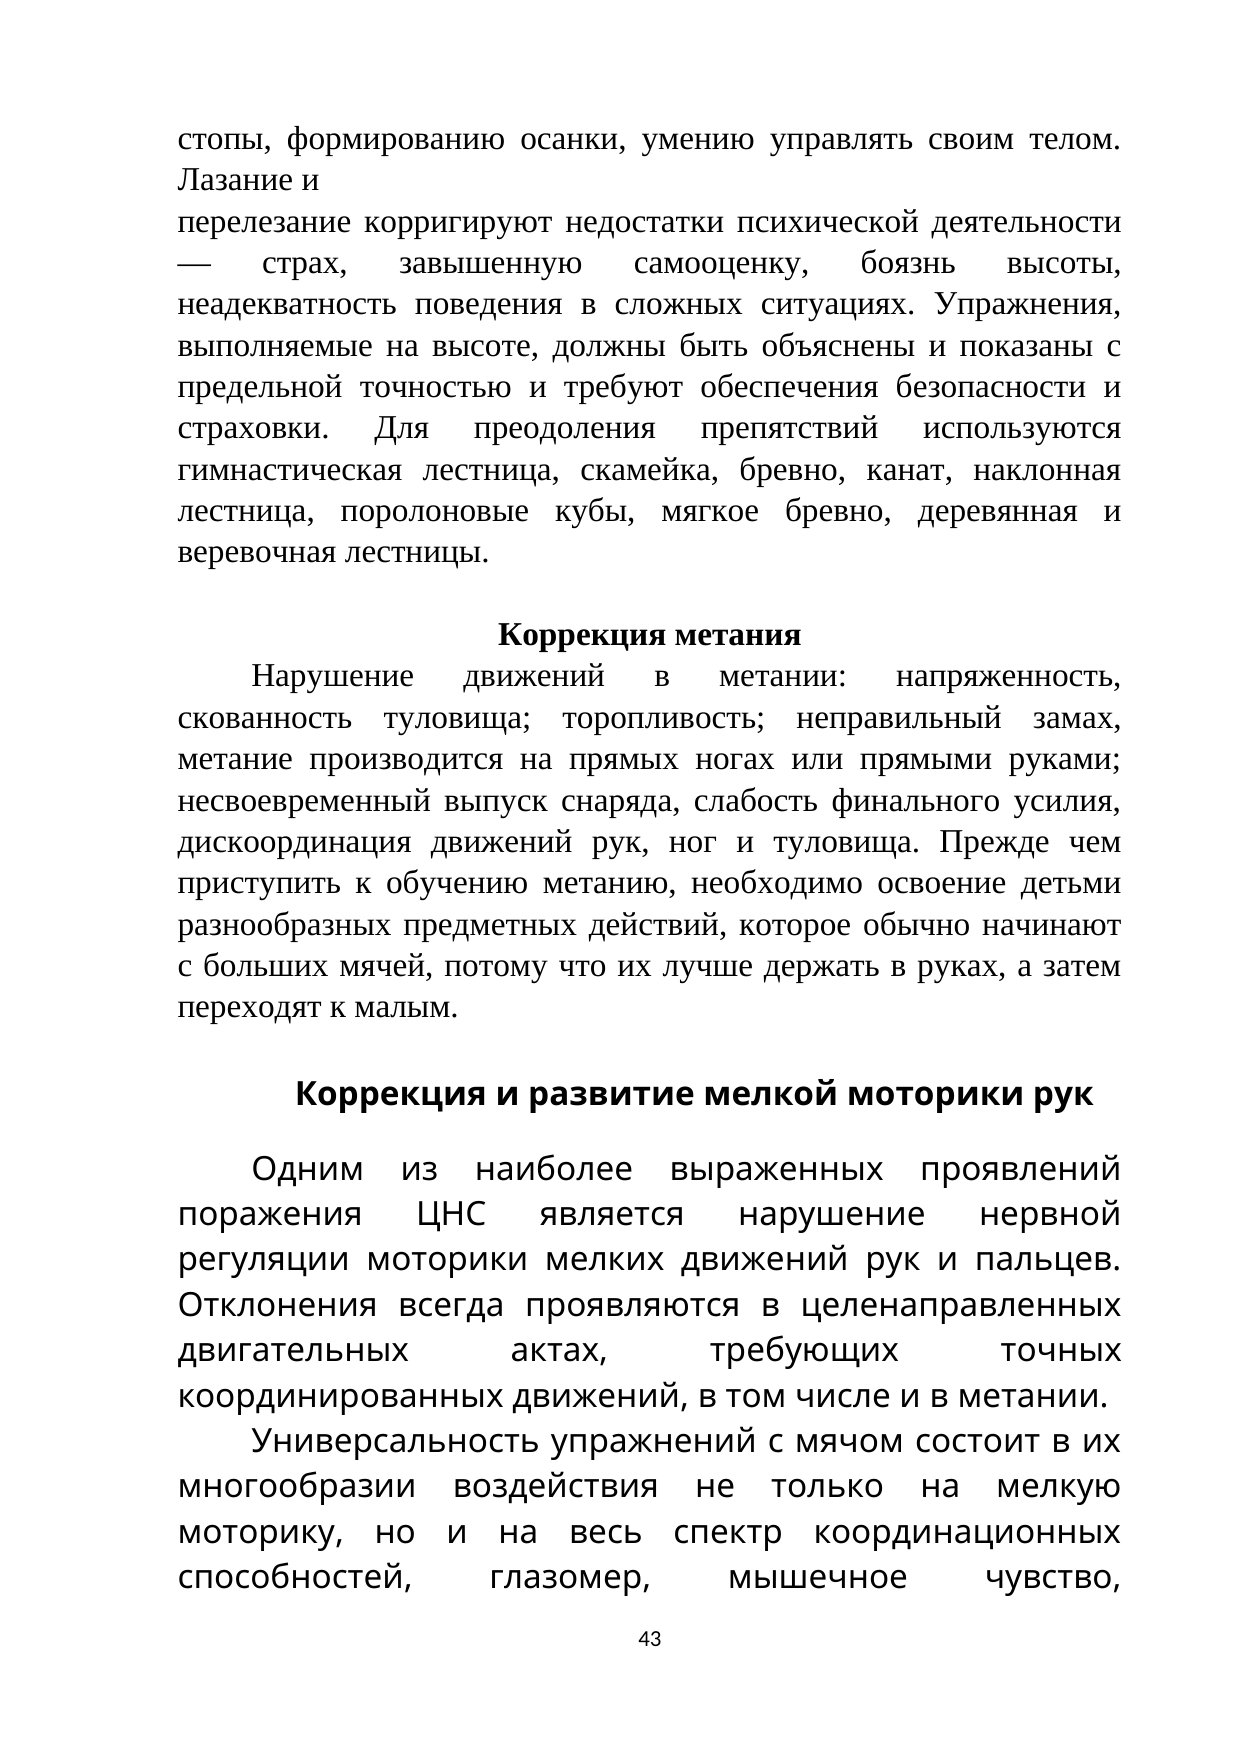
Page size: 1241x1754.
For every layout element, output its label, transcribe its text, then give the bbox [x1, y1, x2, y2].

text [177, 118, 1122, 198]
text Одним из наиболее выраженных проявлений поражения ЦНС является нарушение нервной регуляции моторики мелких движений рук и пальцев. Отклонения всегда проявляются в целенаправленных двигательных актах, требующих точных координированных движений, в том числе и в метании. [177, 1144, 1122, 1417]
text перелезание корригируют недостатки психической деятельности — страх, завышенную самооценку, боязнь высоты, неадекватность поведения в сложных ситуациях. Упражнения, выполняемые на высоте, должны быть объяснены и показаны с предельной точностью и требуют обеспечения безопасности и страховки. Для преодоления препятствий используются гимнастическая лестница, скамейка, бревно, канат, наклонная лестница, поролоновые кубы, мягкое бревно, деревянная и веревочная лестницы. [177, 201, 1122, 570]
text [177, 1417, 1122, 1598]
text Коррекция и развитие мелкой моторики рук [177, 1069, 1122, 1115]
text Коррекция метания [177, 614, 1122, 653]
text Нарушение движений в метании: напряженность, скованность туловища; торопливость; неправильный замах, метание производится на прямых ногах или прямыми руками; несвоевременный выпуск снаряда, слабость финального усилия, дискоординация движений рук, ног и туловища. Прежде чем приступить к обучению метанию, необходимо освоение детьми разнообразных предметных действий, которое обычно начинают с больших мячей, потому что их лучше держать в руках, а затем переходят к малым. [177, 656, 1122, 1025]
